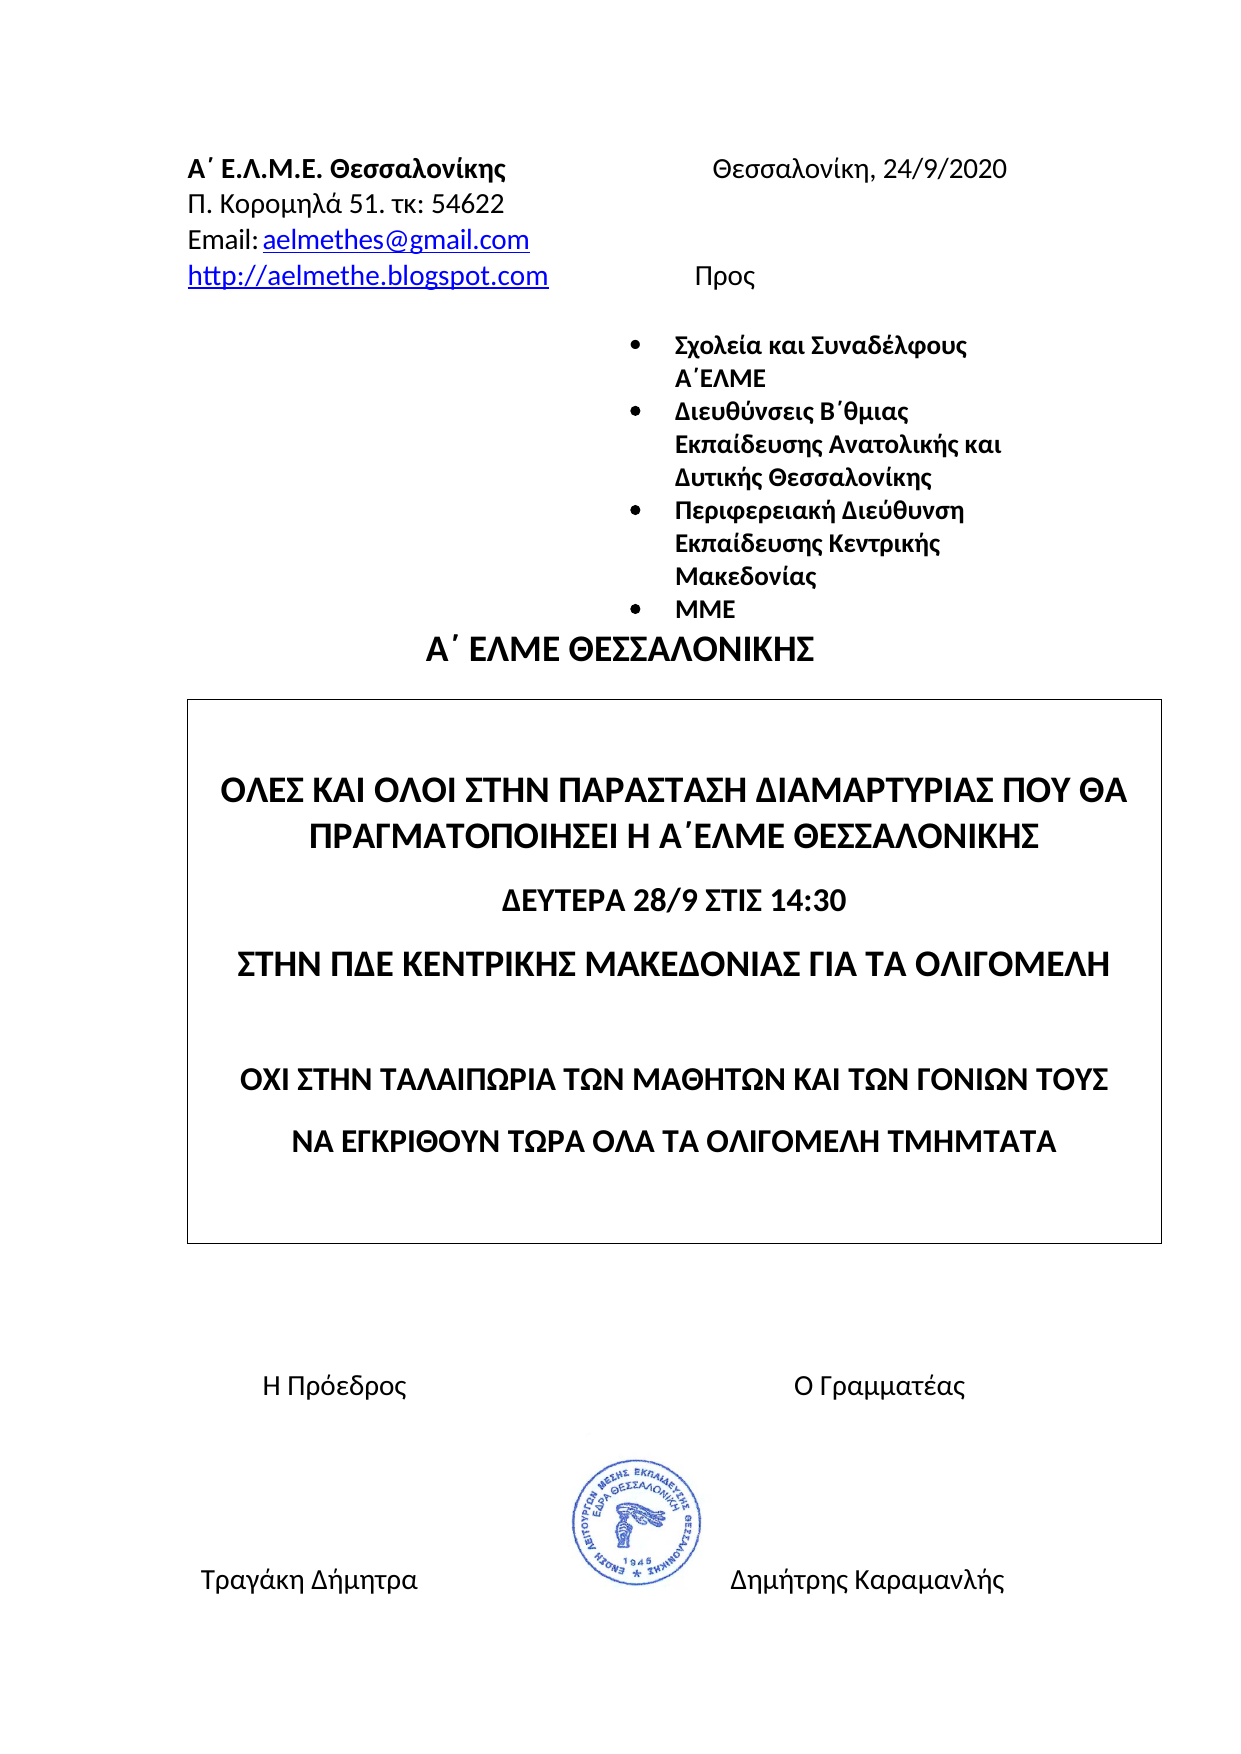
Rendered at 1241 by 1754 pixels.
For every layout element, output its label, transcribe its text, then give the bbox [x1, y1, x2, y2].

text Τραγάκη Δήμητρα Δημήτρης Καραμανλής [187, 1429, 1053, 1597]
list Σχολεία και Συναδέλφους Α΄ΕΛΜΕ [631, 328, 1053, 394]
table_header ΟΛΕΣ ΚΑΙ ΟΛΟΙ ΣΤΗΝ ΠΑΡΑΣΤΑΣΗ ΔΙΑΜΑΡΤΥΡΙΑΣ ΠΟΥ ΘΑ ΠΡΑΓΜΑΤΟΠΟΙΗΣΕΙ Η Α΄ΕΛΜΕ ΘΕΣΣΑΛΟΝΙΚΗΣ ΔΕΥΤΕΡΑ 28/9 ΣΤΙΣ 14:30 ΣΤΗΝ ΠΔΕ ΚΕΝΤΡΙΚΗΣ ΜΑΚΕΔΟΝΙΑΣ ΓΙΑ ΤΑ ΟΛΙΓΟΜΕΛΗ ΟΧΙ ΣΤΗΝ ΤΑΛΑΙΠΩΡΙΑ ΤΩΝ ΜΑΘΗΤΩΝ ΚΑΙ ΤΩΝ ΓΟΝΙΩΝ ΤΟΥΣ ΝΑ ΕΓΚΡΙΘΟΥΝ ΤΩΡΑ ΟΛΑ ΤΑ ΟΛΙΓΟΜΕΛΗ ΤΜΗΜΤΑΤΑ [188, 700, 1161, 1243]
picture [562, 1428, 718, 1590]
text http://aelmethe.blogspot.com Προς [187, 257, 1053, 292]
list ΜΜΕ [631, 592, 1053, 625]
list Διευθύνσεις Β΄θμιας Εκπαίδευσης Ανατολικής και Δυτικής Θεσσαλονίκης [631, 394, 1053, 493]
text Email: aelmethes@gmail.com [187, 221, 1053, 257]
text Π. Κορομηλά 51. τκ: 54622 [187, 186, 1053, 221]
text Α΄ Ε.Λ.Μ.Ε. Θεσσαλονίκης Θεσσαλονίκη, 24/9/2020 [187, 150, 1053, 186]
text Η Πρόεδρος Ο Γραμματέας [262, 1367, 1053, 1403]
text Α΄ ΕΛΜΕ ΘΕΣΣΑΛΟΝΙΚΗΣ [187, 625, 1053, 671]
list Περιφερειακή Διεύθυνση Εκπαίδευσης Κεντρικής Μακεδονίας [631, 493, 1053, 592]
